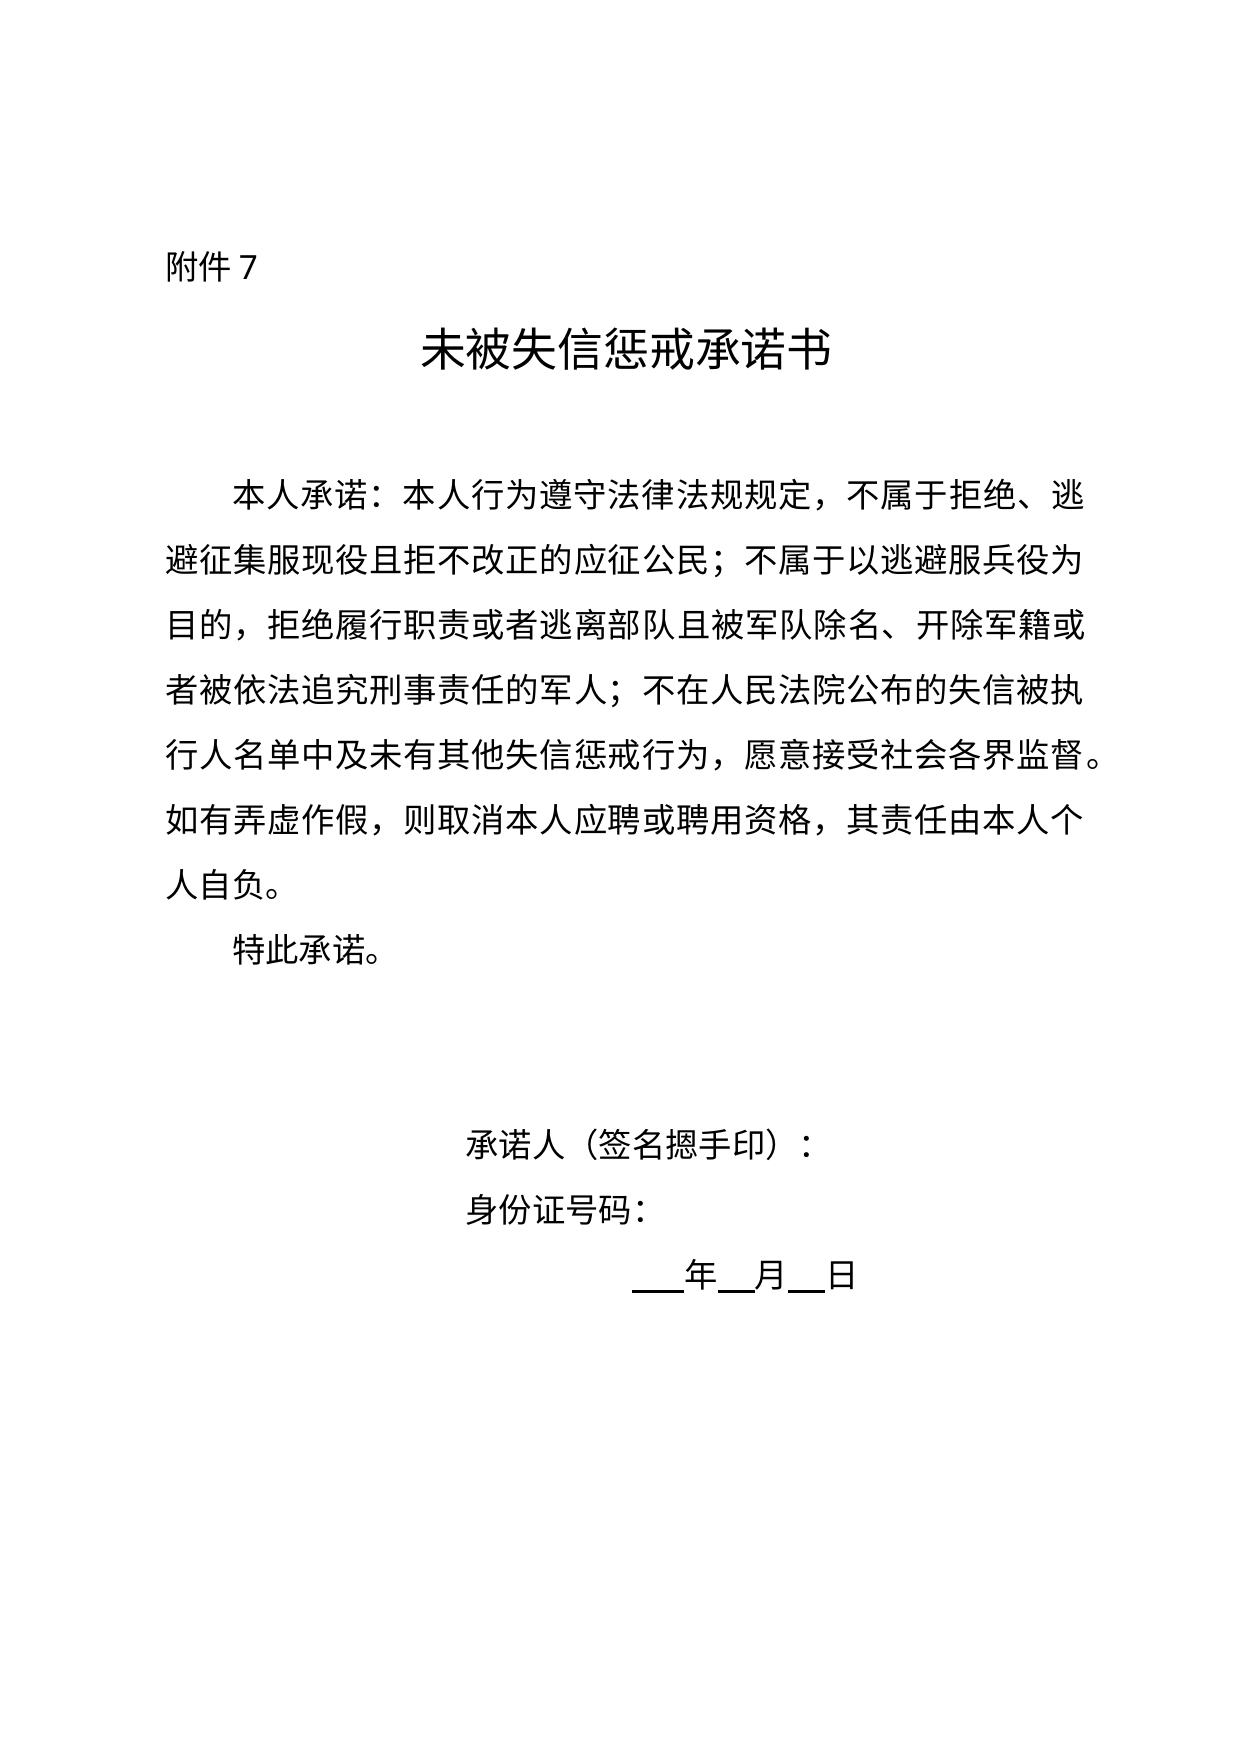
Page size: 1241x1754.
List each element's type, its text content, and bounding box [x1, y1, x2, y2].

text 身份证号码： [165, 1175, 1087, 1240]
text 特此承诺。 [165, 915, 1087, 980]
text 年 月 日 [165, 1240, 1087, 1305]
text 未被失信惩戒承诺书 [165, 298, 1087, 395]
text 承诺人（签名摁手印）： [165, 1110, 1087, 1175]
text 本人承诺：本人行为遵守法律法规规定，不属于拒绝、逃避征集服现役且拒不改正的应征公民；不属于以逃避服兵役为目的，拒绝履行职责或者逃离部队且被军队除名、开除军籍或者被依法追究刑事责任的军人；不在人民法院公布的失信被执行人名单中及未有其他失信惩戒行为，愿意接受社会各界监督。如有弄虚作假，则取消本人应聘或聘用资格，其责任由本人个人自负。 [165, 460, 1087, 915]
text 附件7 [165, 233, 1087, 298]
